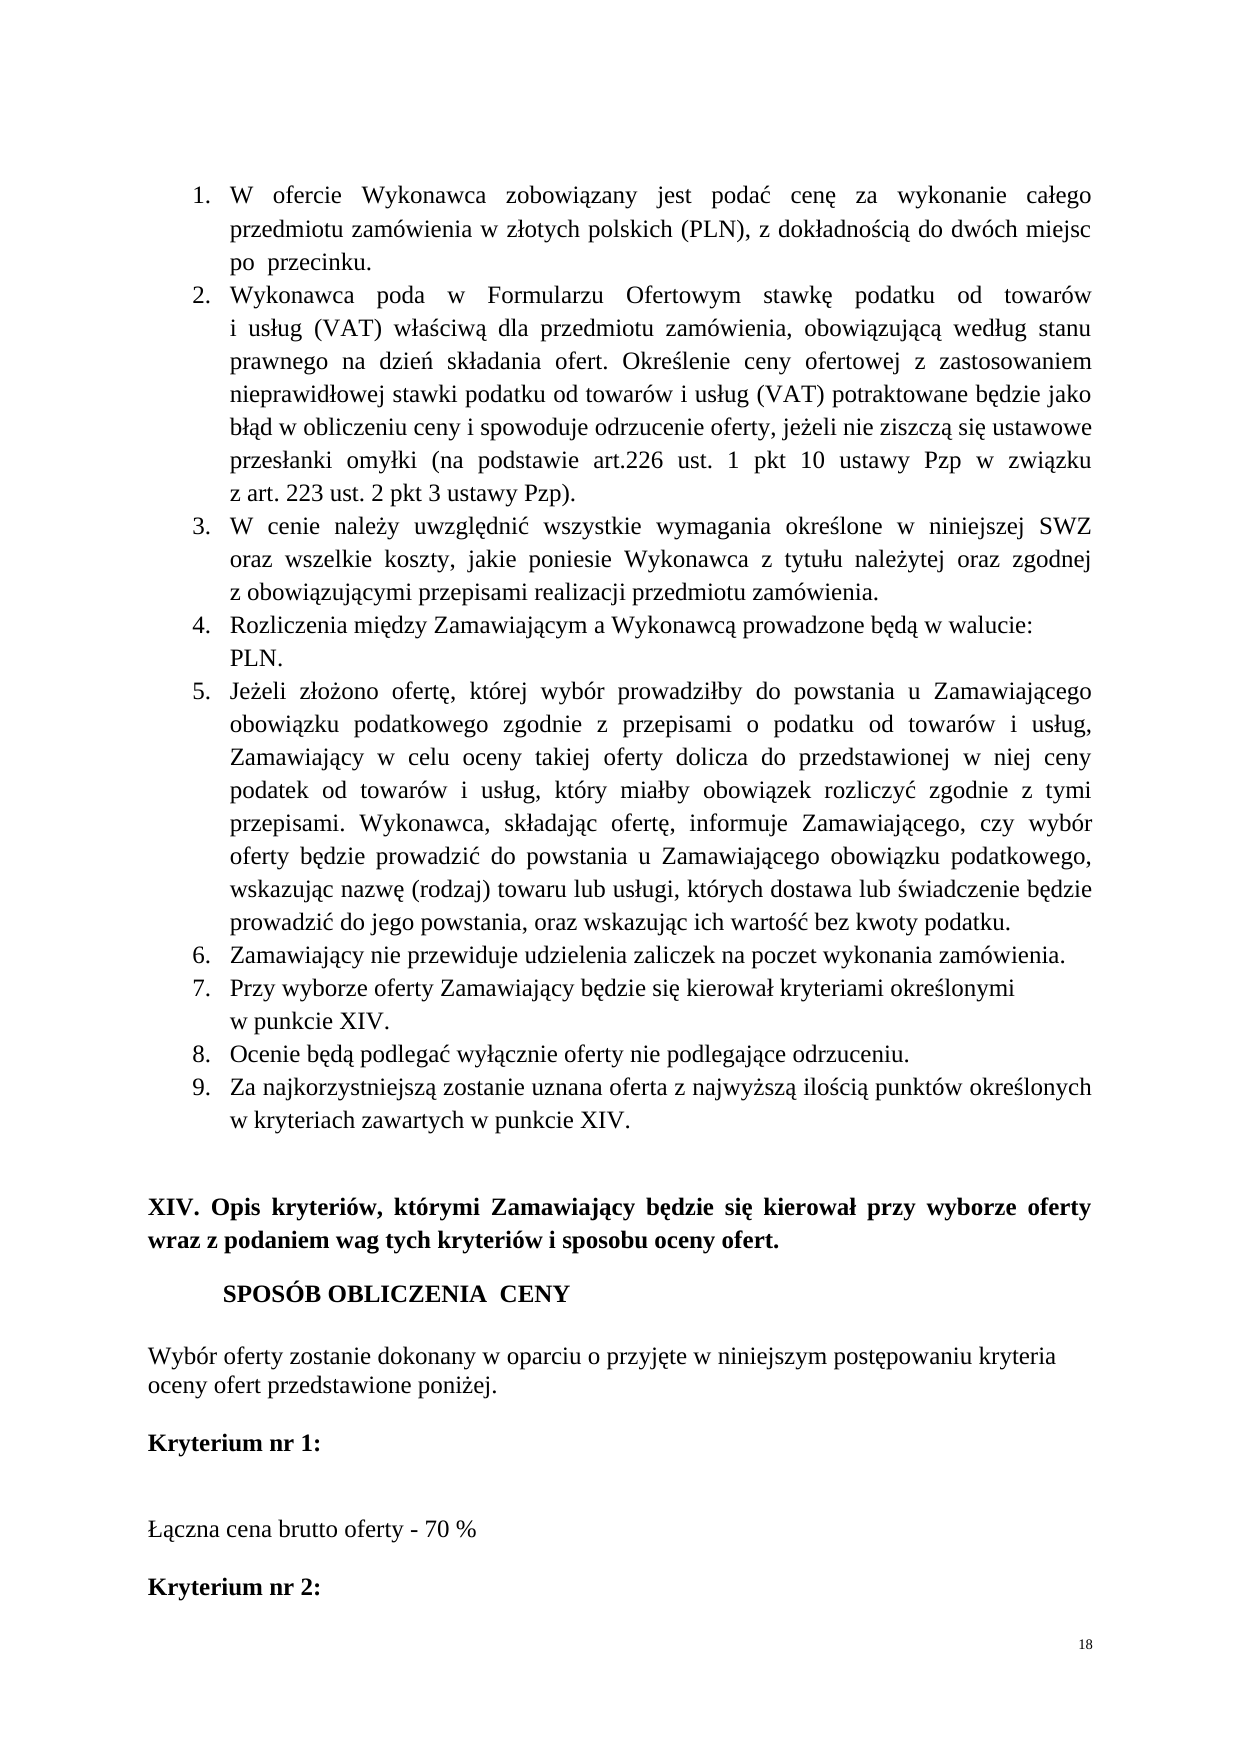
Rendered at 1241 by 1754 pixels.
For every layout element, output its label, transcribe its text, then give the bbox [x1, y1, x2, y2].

text Łączna cena brutto oferty - 70 % [148, 1486, 1093, 1543]
list Wykonawca poda w Formularzu Ofertowym stawkę podatku od towarów i usług (VAT) właściwą dla przedmiotu zamówienia, obowiązującą według stanu prawnego na dzień składania ofert. Określenie ceny ofertowej z zastosowaniem nieprawidłowej stawki podatku od towarów i usług (VAT) potraktowane będzie jako błąd w obliczeniu ceny i spowoduje odrzucenie oferty, jeżeli nie ziszczą się ustawowe przesłanki omyłki (na podstawie art.226 ust. 1 pkt 10 ustawy Pzp w związku z art. 223 ust. 2 pkt 3 ustawy Pzp). [192, 280, 1093, 507]
list Jeżeli złożono ofertę, której wybór prowadziłby do powstania u Zamawiającego obowiązku podatkowego zgodnie z przepisami o podatku od towarów i usług, Zamawiający w celu oceny takiej oferty dolicza do przedstawionej w niej ceny podatek od towarów i usług, który miałby obowiązek rozliczyć zgodnie z tymi przepisami. Wykonawca, składając ofertę, informuje Zamawiającego, czy wybór oferty będzie prowadzić do powstania u Zamawiającego obowiązku podatkowego, wskazując nazwę (rodzaj) towaru lub usługi, których dostawa lub świadczenie będzie prowadzić do jego powstania, oraz wskazując ich wartość bez kwoty podatku. [192, 676, 1093, 936]
list Zamawiający nie przewiduje udzielenia zaliczek na poczet wykonania zamówienia. [192, 940, 1093, 969]
text Kryterium nr 2: [148, 1572, 1093, 1601]
text Wybór oferty zostanie dokonany w oparciu o przyjęte w niniejszym postępowaniu kryteria oceny ofert przedstawione poniżej. [148, 1341, 1093, 1399]
list W ofercie Wykonawca zobowiązany jest podać cenę za wykonanie całego przedmiotu zamówienia w złotych polskich (PLN), z dokładnością do dwóch miejsc po przecinku. [192, 181, 1093, 275]
list Ocenie będą podlegać wyłącznie oferty nie podlegające odrzuceniu. [192, 1039, 1093, 1068]
text XIV. Opis kryteriów, którymi Zamawiający będzie się kierował przy wyborze oferty wraz z podaniem wag tych kryteriów i sposobu oceny ofert. [148, 1192, 1093, 1254]
list W cenie należy uwzględnić wszystkie wymagania określone w niniejszej SWZ oraz wszelkie koszty, jakie poniesie Wykonawca z tytułu należytej oraz zgodnej z obowiązującymi przepisami realizacji przedmiotu zamówienia. [192, 511, 1093, 606]
text SPOSÓB OBLICZENIA CENY [223, 1279, 1093, 1308]
list Przy wyborze oferty Zamawiający będzie się kierował kryteriami określonymi w punkcie XIV. [192, 973, 1093, 1035]
list Rozliczenia między Zamawiającym a Wykonawcą prowadzone będą w walucie: PLN. [192, 610, 1093, 672]
list Za najkorzystniejszą zostanie uznana oferta z najwyższą ilością punktów określonych w kryteriach zawartych w punkcie XIV. [192, 1072, 1093, 1134]
text Kryterium nr 1: [148, 1428, 1093, 1457]
